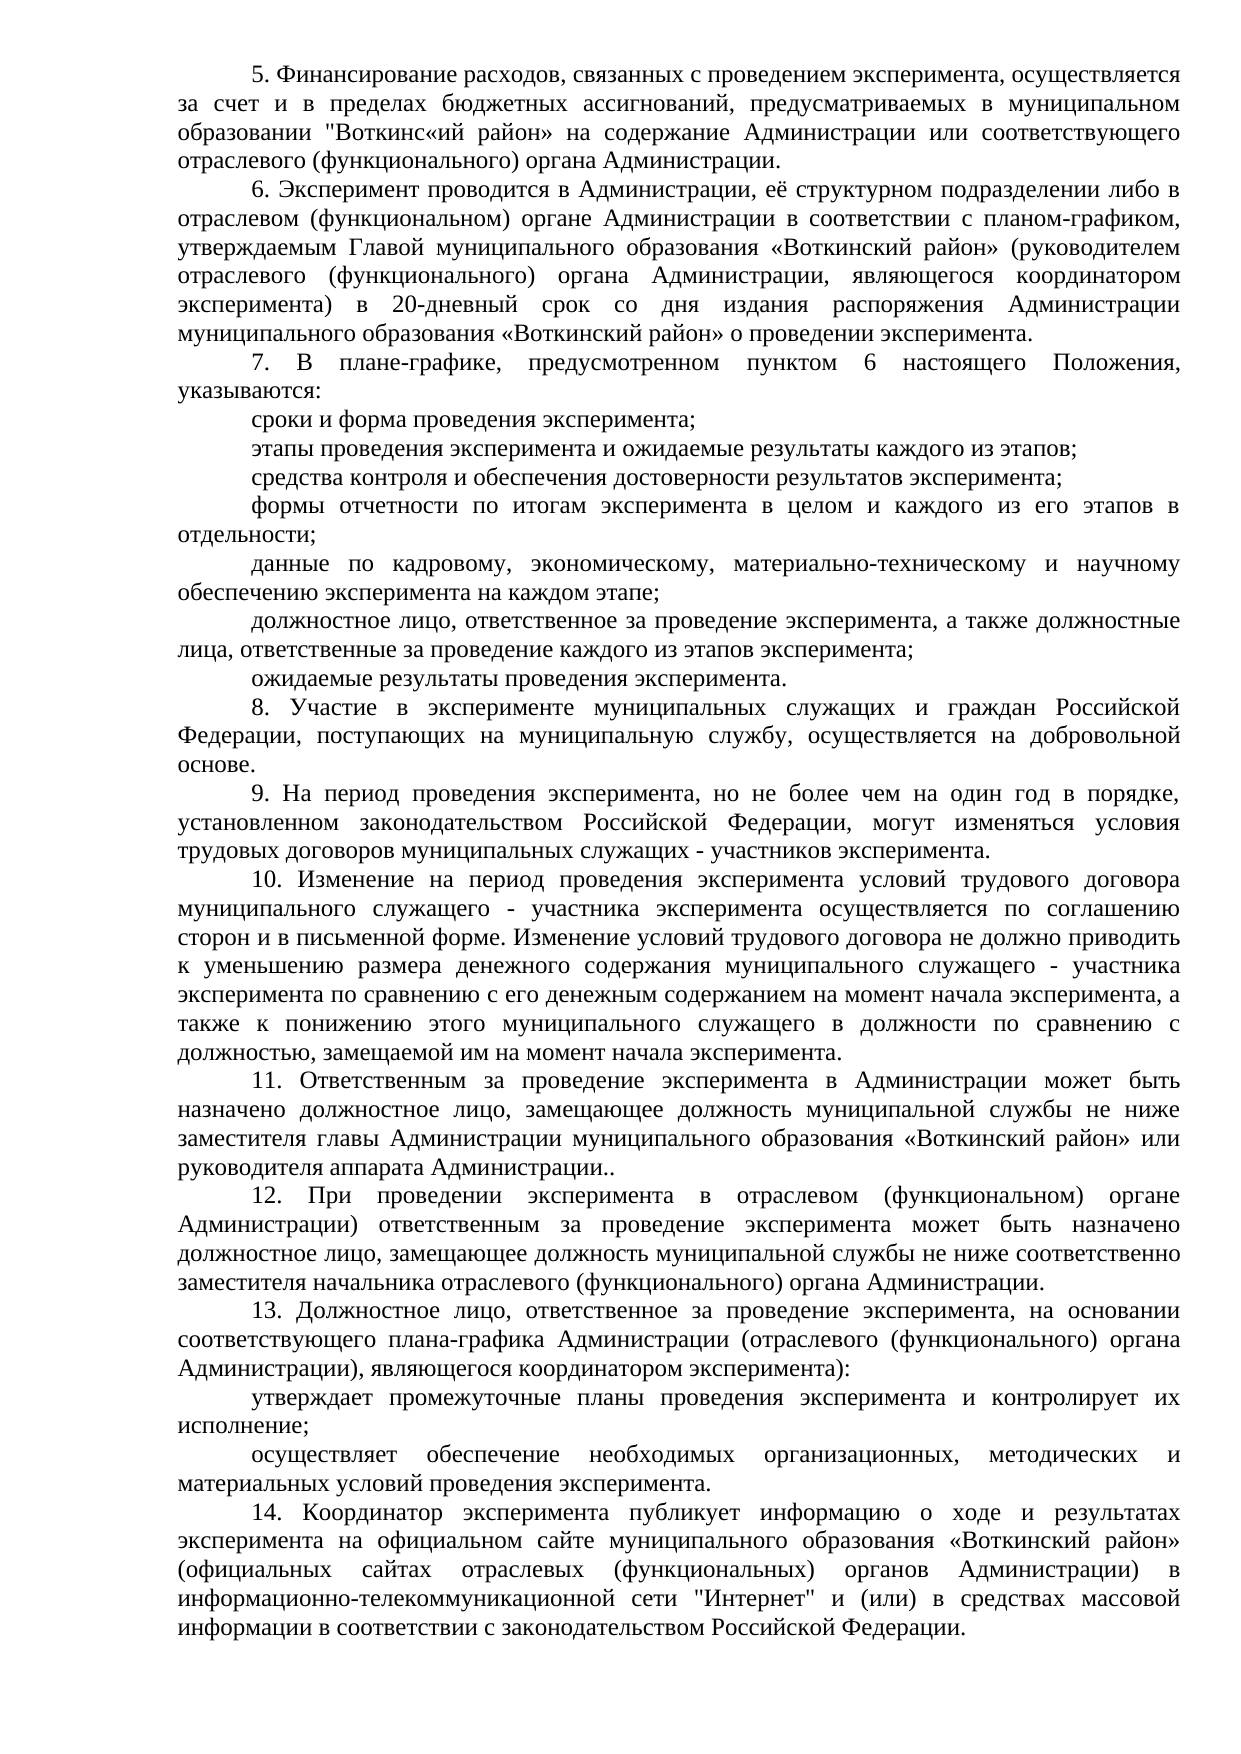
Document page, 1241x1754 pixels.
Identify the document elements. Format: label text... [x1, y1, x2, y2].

text 11. Ответственным за проведение эксперимента в Администрации может быть назначено должностное лицо, замещающее должность муниципальной службы не ниже заместителя главы Администрации муниципального образования «Воткинский район» или руководителя аппарата Администрации.. [177, 1065, 1181, 1180]
text 12. При проведении эксперимента в отраслевом (функциональном) органе Администрации) ответственным за проведение эксперимента может быть назначено должностное лицо, замещающее должность муниципальной службы не ниже соответственно заместителя начальника отраслевого (функционального) органа Администрации. [177, 1180, 1181, 1295]
text 9. На период проведения эксперимента, но не более чем на один год в порядке, установленном законодательством Российской Федерации, могут изменяться условия трудовых договоров муниципальных служащих - участников эксперимента. [177, 778, 1181, 864]
text 6. Эксперимент проводится в Администрации, её структурном подразделении либо в отраслевом (функциональном) органе Администрации в соответствии с планом-графиком, утверждаемым Главой муниципального образования «Воткинский район» (руководителем отраслевого (функционального) органа Администрации, являющегося координатором эксперимента) в 20-дневный срок со дня издания распоряжения Администрации муниципального образования «Воткинский район» о проведении эксперимента. [177, 174, 1181, 347]
text ожидаемые результаты проведения эксперимента. [177, 663, 1181, 692]
text 13. Должностное лицо, ответственное за проведение эксперимента, на основании соответствующего плана-графика Администрации (отраслевого (функционального) органа Администрации), являющегося координатором эксперимента): [177, 1295, 1181, 1382]
text 14. Координатор эксперимента публикует информацию о ходе и результатах эксперимента на официальном сайте муниципального образования «Воткинский район» (официальных сайтах отраслевых (функциональных) органов Администрации) в информационно-телекоммуникационной сети "Интернет" и (или) в средствах массовой информации в соответствии с законодательством Российской Федерации. [177, 1497, 1181, 1640]
text 5. Финансирование расходов, связанных с проведением эксперимента, осуществляется за счет и в пределах бюджетных ассигнований, предусматриваемых в муниципальном образовании "Воткинс«ий район» на содержание Администрации или соответствующего отраслевого (функционального) органа Администрации. [177, 59, 1181, 174]
text сроки и форма проведения эксперимента; [177, 404, 1181, 433]
text 8. Участие в эксперименте муниципальных служащих и граждан Российской Федерации, поступающих на муниципальную службу, осуществляется на добровольной основе. [177, 692, 1181, 778]
text этапы проведения эксперимента и ожидаемые результаты каждого из этапов; [177, 433, 1181, 462]
text формы отчетности по итогам эксперимента в целом и каждого из его этапов в отдельности; [177, 490, 1181, 548]
text должностное лицо, ответственное за проведение эксперимента, а также должностные лица, ответственные за проведение каждого из этапов эксперимента; [177, 605, 1181, 663]
text 7. В плане-графике, предусмотренном пунктом 6 настоящего Положения, указываются: [177, 347, 1181, 404]
text 10. Изменение на период проведения эксперимента условий трудового договора муниципального служащего - участника эксперимента осуществляется по соглашению сторон и в письменной форме. Изменение условий трудового договора не должно приводить к уменьшению размера денежного содержания муниципального служащего - участника эксперимента по сравнению с его денежным содержанием на момент начала эксперимента, а также к понижению этого муниципального служащего в должности по сравнению с должностью, замещаемой им на момент начала эксперимента. [177, 864, 1181, 1065]
text средства контроля и обеспечения достоверности результатов эксперимента; [177, 462, 1181, 490]
text данные по кадровому, экономическому, материально-техническому и научному обеспечению эксперимента на каждом этапе; [177, 548, 1181, 605]
text осуществляет обеспечение необходимых организационных, методических и материальных условий проведения эксперимента. [177, 1439, 1181, 1497]
text утверждает промежуточные планы проведения эксперимента и контролирует их исполнение; [177, 1382, 1181, 1439]
